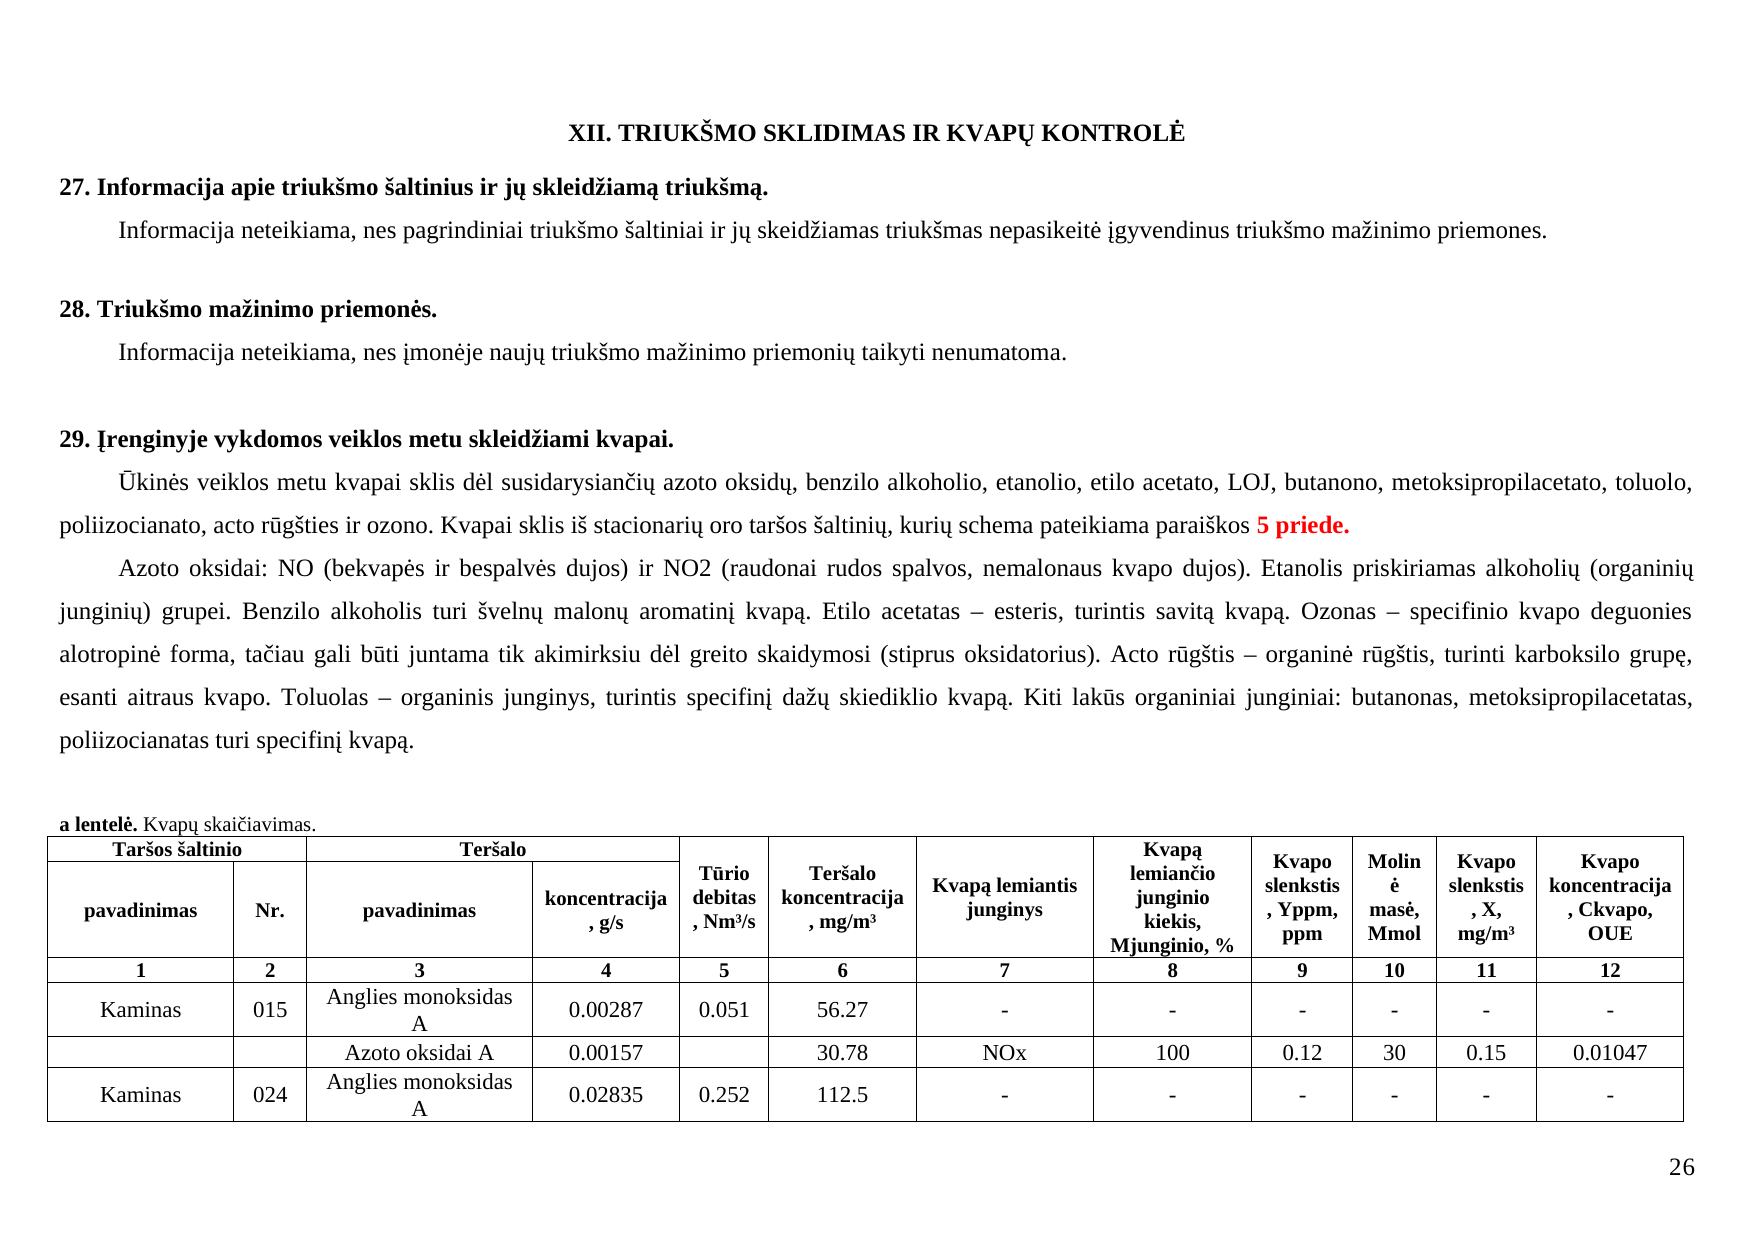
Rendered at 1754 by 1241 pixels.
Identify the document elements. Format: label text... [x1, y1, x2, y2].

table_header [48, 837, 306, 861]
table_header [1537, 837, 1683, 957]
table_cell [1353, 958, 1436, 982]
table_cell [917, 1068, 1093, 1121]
text 29. Įrenginyje vykdomos veiklos metu skleidžiami kvapai. [59, 424, 1695, 452]
text 27. Informacija apie triukšmo šaltinius ir jų skleidžiamą triukšmą. [59, 172, 1695, 201]
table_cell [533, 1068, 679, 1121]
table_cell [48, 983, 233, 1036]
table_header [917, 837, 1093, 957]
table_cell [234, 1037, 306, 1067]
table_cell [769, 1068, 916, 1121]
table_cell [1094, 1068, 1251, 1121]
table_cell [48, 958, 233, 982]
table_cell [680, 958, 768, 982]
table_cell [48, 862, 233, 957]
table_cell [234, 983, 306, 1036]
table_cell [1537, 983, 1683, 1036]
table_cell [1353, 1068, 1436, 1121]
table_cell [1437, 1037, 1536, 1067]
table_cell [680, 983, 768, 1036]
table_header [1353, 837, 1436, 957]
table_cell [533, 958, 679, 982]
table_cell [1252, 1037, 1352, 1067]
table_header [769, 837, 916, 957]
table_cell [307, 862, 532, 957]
text 28. Triukšmo mažinimo priemonės. [59, 294, 1695, 323]
text Azoto oksidai: NO (bekvapės ir bespalvės dujos) ir NO2 (raudonai rudos spalvos, nemalonaus kvapo dujos). Etanolis priskiriamas alkoholių (organinių junginių) grupei. Benzilo alkoholis turi švelnų malonų aromatinį kvapą. Etilo acetatas – esteris, turintis savitą kvapą. Ozonas – specifinio kvapo deguonies alotropinė forma, tačiau gali būti juntama tik akimirksiu dėl greito skaidymosi (stiprus oksidatorius). Acto rūgštis – organinė rūgštis, turinti karboksilo grupę, esanti aitraus kvapo. Toluolas – organinis junginys, turintis specifinį dažų skiediklio kvapą. Kiti lakūs organiniai junginiai: butanonas, metoksipropilacetatas, poliizocianatas turi specifinį kvapą. [59, 553, 1695, 754]
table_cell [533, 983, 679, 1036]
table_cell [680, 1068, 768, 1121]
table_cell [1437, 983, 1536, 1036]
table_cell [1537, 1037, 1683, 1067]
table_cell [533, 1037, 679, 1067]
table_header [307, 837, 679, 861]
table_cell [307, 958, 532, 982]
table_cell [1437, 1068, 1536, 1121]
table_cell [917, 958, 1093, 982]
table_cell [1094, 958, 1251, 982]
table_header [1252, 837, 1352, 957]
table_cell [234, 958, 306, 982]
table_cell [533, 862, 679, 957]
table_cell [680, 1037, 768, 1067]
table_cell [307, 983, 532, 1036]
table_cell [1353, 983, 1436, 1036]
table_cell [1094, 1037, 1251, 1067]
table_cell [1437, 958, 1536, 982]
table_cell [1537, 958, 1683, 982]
text Informacija neteikiama, nes įmonėje naujų triukšmo mažinimo priemonių taikyti nenumatoma. [59, 337, 1695, 366]
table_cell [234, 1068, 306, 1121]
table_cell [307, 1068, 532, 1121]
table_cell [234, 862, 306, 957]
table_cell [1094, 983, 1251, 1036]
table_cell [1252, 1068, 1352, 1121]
text XII. TRIUKŠMO SKLIDIMAS IR KVAPŲ KONTROLĖ [59, 118, 1695, 147]
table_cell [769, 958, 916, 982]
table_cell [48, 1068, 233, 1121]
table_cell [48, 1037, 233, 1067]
text Informacija neteikiama, nes pagrindiniai triukšmo šaltiniai ir jų skeidžiamas triukšmas nepasikeitė įgyvendinus triukšmo mažinimo priemones. [59, 215, 1695, 244]
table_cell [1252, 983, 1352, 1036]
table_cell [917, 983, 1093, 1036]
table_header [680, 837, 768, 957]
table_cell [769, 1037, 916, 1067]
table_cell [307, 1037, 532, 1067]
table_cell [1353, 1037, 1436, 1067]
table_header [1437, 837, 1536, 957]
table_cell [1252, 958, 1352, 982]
text Ūkinės veiklos metu kvapai sklis dėl susidarysiančių azoto oksidų, benzilo alkoholio, etanolio, etilo acetato, LOJ, butanono, metoksipropilacetato, toluolo, poliizocianato, acto rūgšties ir ozono. Kvapai sklis iš stacionarių oro taršos šaltinių, kurių schema pateikiama paraiškos 5 priede. [59, 467, 1695, 539]
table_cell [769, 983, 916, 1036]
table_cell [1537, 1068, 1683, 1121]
text a lentelė. Kvapų skaičiavimas. [59, 812, 1695, 836]
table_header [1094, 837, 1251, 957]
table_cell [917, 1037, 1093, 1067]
